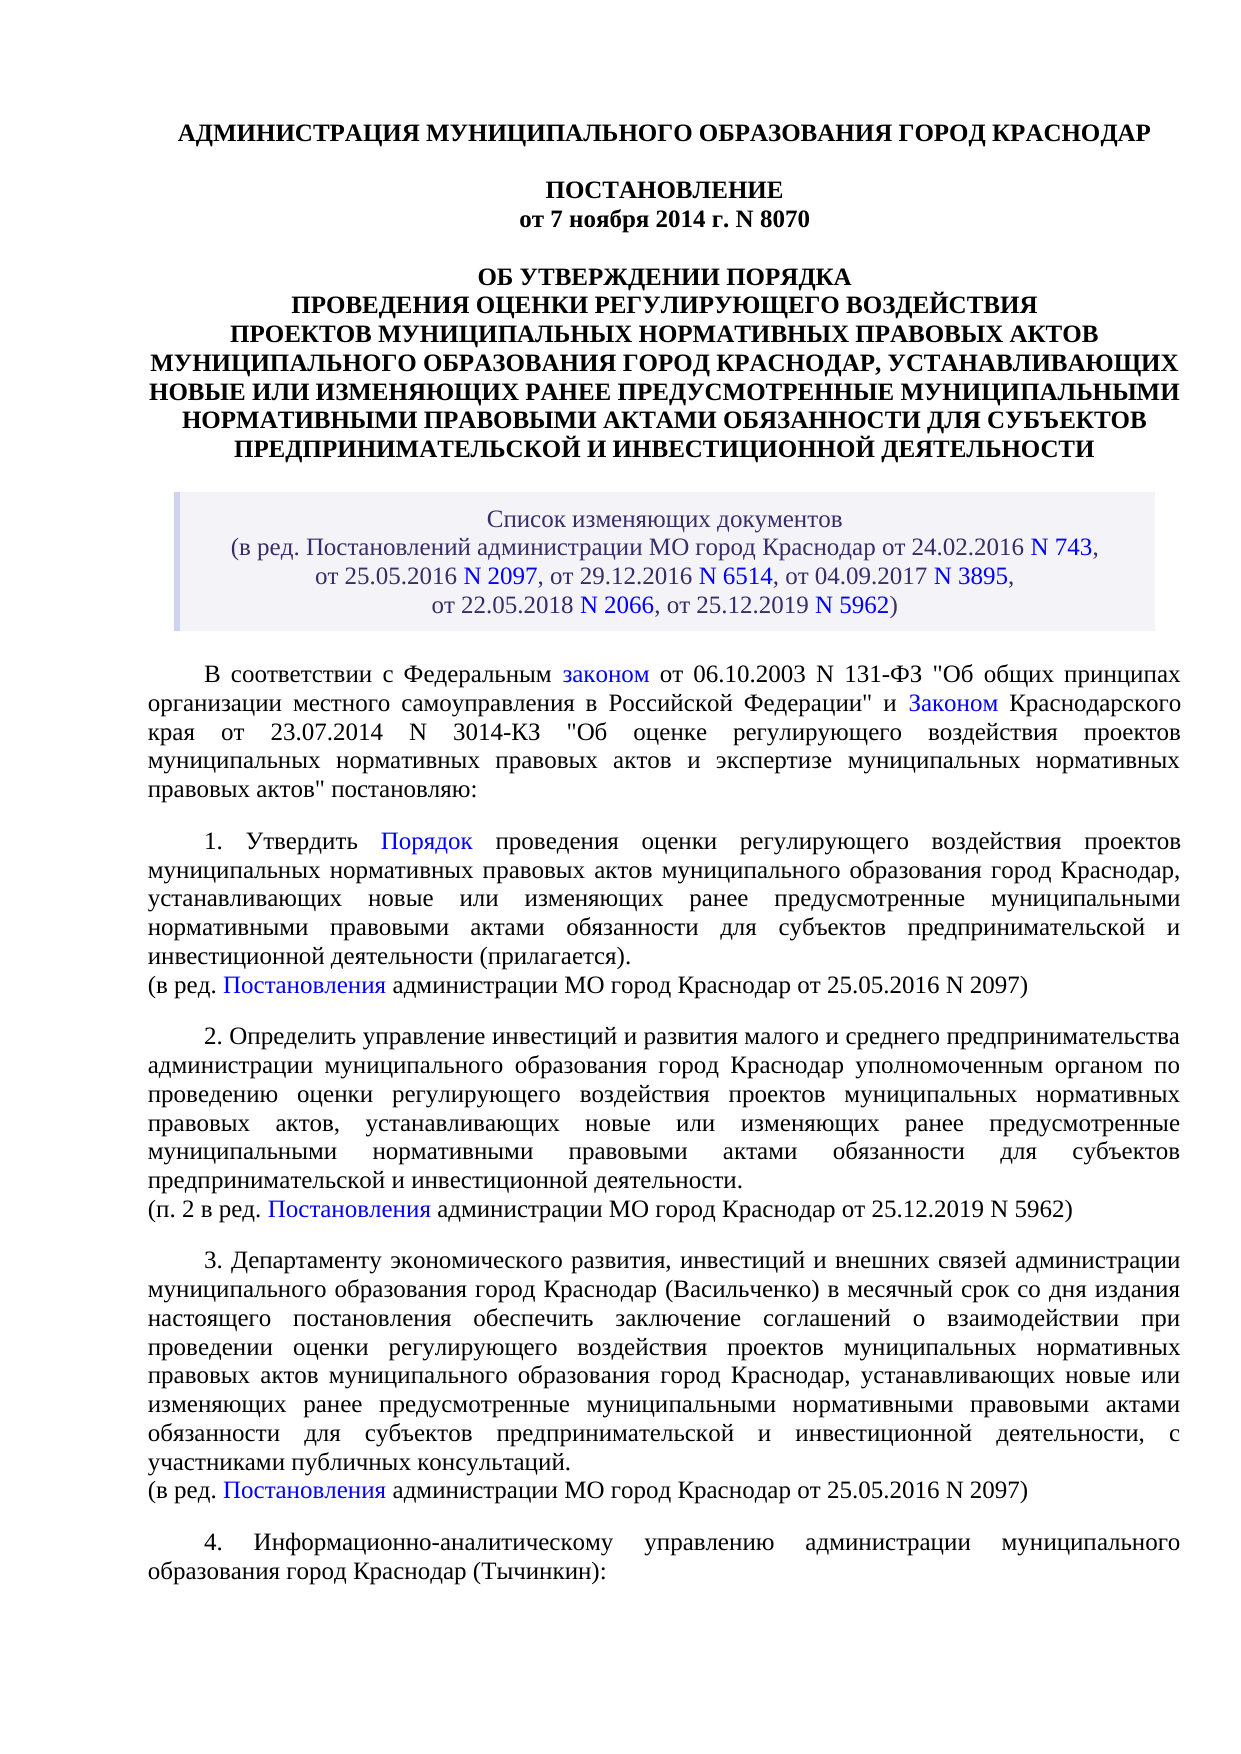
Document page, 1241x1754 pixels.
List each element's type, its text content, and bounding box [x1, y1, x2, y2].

title ПОСТАНОВЛЕНИЕ [148, 176, 1181, 204]
title ПРОВЕДЕНИЯ ОЦЕНКИ РЕГУЛИРУЮЩЕГО ВОЗДЕЙСТВИЯ [148, 291, 1181, 319]
title ОБ УТВЕРЖДЕНИИ ПОРЯДКА [148, 262, 1181, 291]
table_header Список изменяющих документов (в ред. Постановлений администрации МО город Краснодар от 24.02.2016 N 743, от 25.05.2016 N 2097, от 29.12.2016 N 6514, от 04.09.2017 N 3895, от 22.05.2018 N 2066, от 25.12.2019 N 5962) [180, 492, 1149, 631]
text (п. 2 в ред. Постановления администрации МО город Краснодар от 25.12.2019 N 5962) [148, 1194, 1181, 1223]
text 2. Определить управление инвестиций и развития малого и среднего предпринимательства администрации муниципального образования город Краснодар уполномоченным органом по проведению оценки регулирующего воздействия проектов муниципальных нормативных правовых актов, устанавливающих новые или изменяющих ранее предусмотренные муниципальными нормативными правовыми актами обязанности для субъектов предпринимательской и инвестиционной деятельности. [148, 1021, 1181, 1194]
title АДМИНИСТРАЦИЯ МУНИЦИПАЛЬНОГО ОБРАЗОВАНИЯ ГОРОД КРАСНОДАР [148, 118, 1181, 147]
title МУНИЦИПАЛЬНОГО ОБРАЗОВАНИЯ ГОРОД КРАСНОДАР, УСТАНАВЛИВАЮЩИХ [148, 348, 1181, 377]
title НОВЫЕ ИЛИ ИЗМЕНЯЮЩИХ РАНЕЕ ПРЕДУСМОТРЕННЫЕ МУНИЦИПАЛЬНЫМИ [148, 377, 1181, 406]
title ПРОЕКТОВ МУНИЦИПАЛЬНЫХ НОРМАТИВНЫХ ПРАВОВЫХ АКТОВ [148, 319, 1181, 348]
text 3. Департаменту экономического развития, инвестиций и внешних связей администрации муниципального образования город Краснодар (Васильченко) в месячный срок со дня издания настоящего постановления обеспечить заключение соглашений о взаимодействии при проведении оценки регулирующего воздействия проектов муниципальных нормативных правовых актов муниципального образования город Краснодар, устанавливающих новые или изменяющих ранее предусмотренные муниципальными нормативными правовыми актами обязанности для субъектов предпринимательской и инвестиционной деятельности, с участниками публичных консультаций. [148, 1246, 1181, 1476]
title от 7 ноября 2014 г. N 8070 [148, 204, 1181, 233]
text 4. Информационно-аналитическому управлению администрации муниципального образования город Краснодар (Тычинкин): [148, 1527, 1181, 1585]
text В соответствии с Федеральным законом от 06.10.2003 N 131-ФЗ "Об общих принципах организации местного самоуправления в Российской Федерации" и Законом Краснодарского края от 23.07.2014 N 3014-КЗ "Об оценке регулирующего воздействия проектов муниципальных нормативных правовых актов и экспертизе муниципальных нормативных правовых актов" постановляю: [148, 659, 1181, 803]
title НОРМАТИВНЫМИ ПРАВОВЫМИ АКТАМИ ОБЯЗАННОСТИ ДЛЯ СУБЪЕКТОВ [148, 406, 1181, 434]
text 1. Утвердить Порядок проведения оценки регулирующего воздействия проектов муниципальных нормативных правовых актов муниципального образования город Краснодар, устанавливающих новые или изменяющих ранее предусмотренные муниципальными нормативными правовыми актами обязанности для субъектов предпринимательской и инвестиционной деятельности (прилагается). [148, 826, 1181, 970]
title ПРЕДПРИНИМАТЕЛЬСКОЙ И ИНВЕСТИЦИОННОЙ ДЕЯТЕЛЬНОСТИ [148, 434, 1181, 463]
text (в ред. Постановления администрации МО город Краснодар от 25.05.2016 N 2097) [148, 1476, 1181, 1504]
text (в ред. Постановления администрации МО город Краснодар от 25.05.2016 N 2097) [148, 970, 1181, 998]
